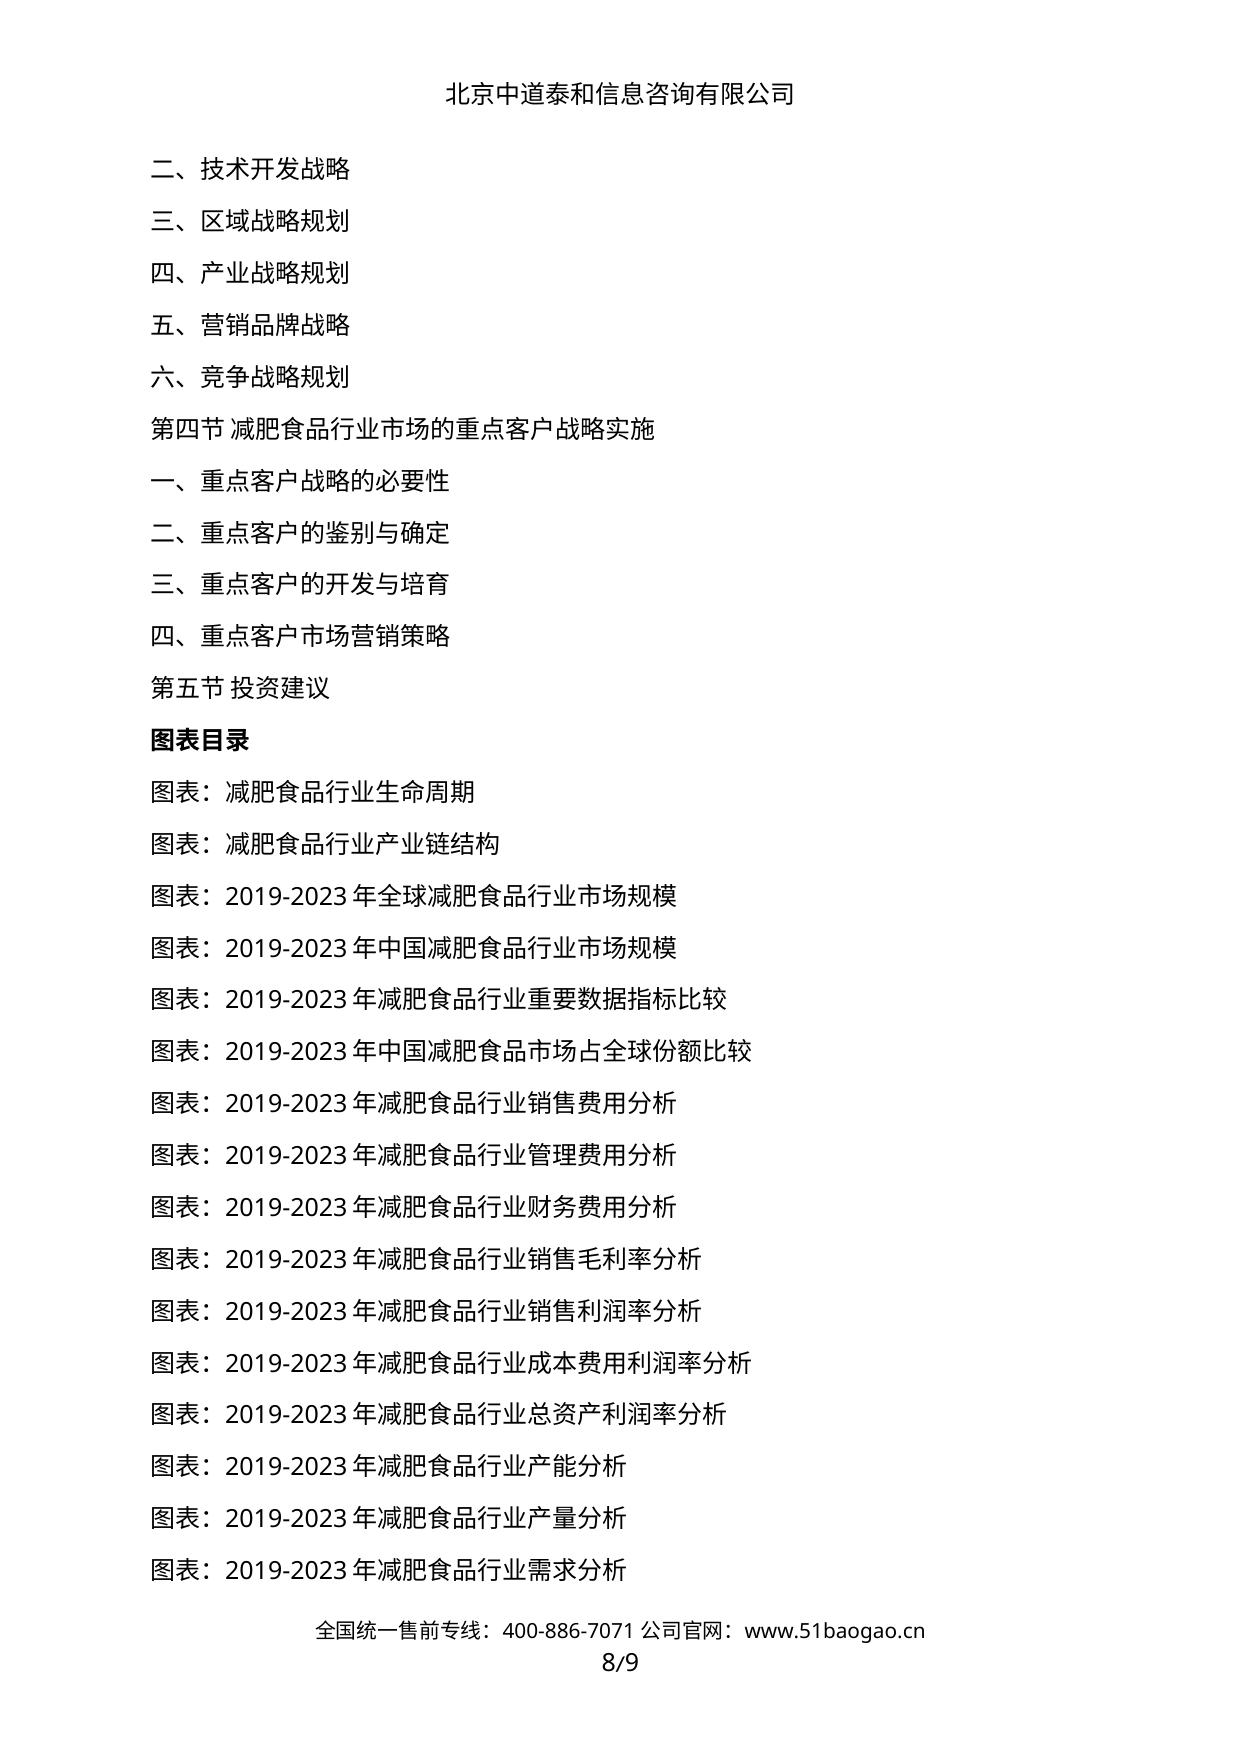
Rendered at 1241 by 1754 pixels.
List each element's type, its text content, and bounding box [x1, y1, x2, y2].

text 第四节 减肥食品行业市场的重点客户战略实施 [150, 409, 1090, 446]
text 五、营销品牌战略 [150, 306, 1090, 342]
text 六、竞争战略规划 [150, 357, 1090, 394]
text 图表：2019-2023年减肥食品行业销售毛利率分析 [150, 1239, 1090, 1276]
text 图表：2019-2023年减肥食品行业销售利润率分析 [150, 1291, 1090, 1327]
text 三、重点客户的开发与培育 [150, 565, 1090, 601]
text 图表：2019-2023年减肥食品行业产量分析 [150, 1499, 1090, 1535]
text 图表：减肥食品行业产业链结构 [150, 824, 1090, 861]
text 第五节 投资建议 [150, 669, 1090, 705]
text 图表：2019-2023年中国减肥食品市场占全球份额比较 [150, 1032, 1090, 1068]
text 一、重点客户战略的必要性 [150, 461, 1090, 497]
text 四、产业战略规划 [150, 254, 1090, 290]
text 四、重点客户市场营销策略 [150, 617, 1090, 653]
text 图表：2019-2023年中国减肥食品行业市场规模 [150, 928, 1090, 964]
text 图表：2019-2023年减肥食品行业成本费用利润率分析 [150, 1343, 1090, 1379]
text 图表目录 [150, 721, 1090, 757]
text 图表：2019-2023年减肥食品行业产能分析 [150, 1447, 1090, 1483]
text 图表：2019-2023年减肥食品行业总资产利润率分析 [150, 1395, 1090, 1431]
text 图表：2019-2023年减肥食品行业财务费用分析 [150, 1187, 1090, 1224]
text 图表：2019-2023年减肥食品行业销售费用分析 [150, 1084, 1090, 1120]
text 图表：减肥食品行业生命周期 [150, 772, 1090, 809]
text 图表：2019-2023年全球减肥食品行业市场规模 [150, 876, 1090, 912]
text 二、重点客户的鉴别与确定 [150, 513, 1090, 549]
text 三、区域战略规划 [150, 202, 1090, 238]
text 图表：2019-2023年减肥食品行业管理费用分析 [150, 1136, 1090, 1172]
text 图表：2019-2023年减肥食品行业需求分析 [150, 1551, 1090, 1587]
text 图表：2019-2023年减肥食品行业重要数据指标比较 [150, 980, 1090, 1016]
text 二、技术开发战略 [150, 150, 1090, 186]
